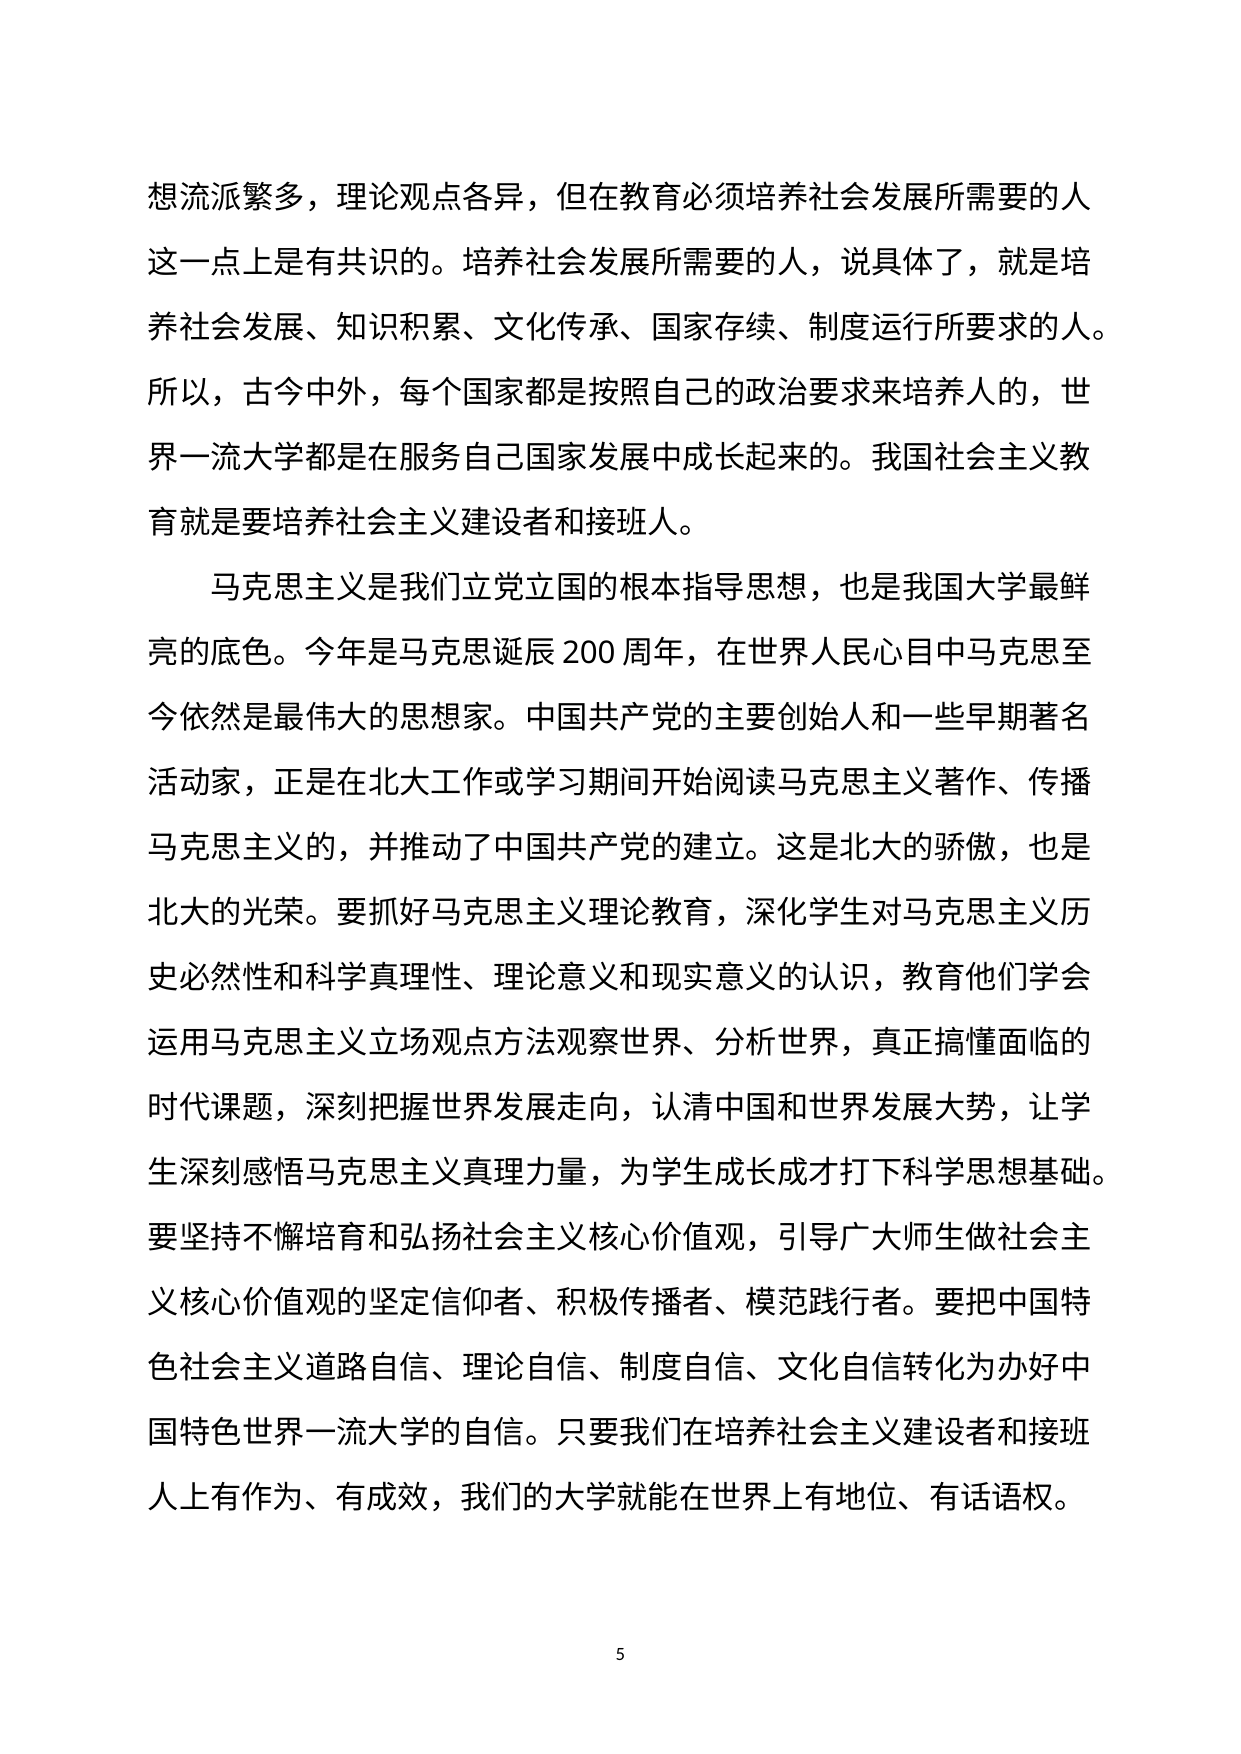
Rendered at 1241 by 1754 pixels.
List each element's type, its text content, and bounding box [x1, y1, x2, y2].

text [148, 162, 1092, 552]
text 马克思主义是我们立党立国的根本指导思想，也是我国大学最鲜亮的底色。今年是马克思诞辰200周年，在世界人民心目中马克思至今依然是最伟大的思想家。中国共产党的主要创始人和一些早期著名活动家，正是在北大工作或学习期间开始阅读马克思主义著作、传播马克思主义的，并推动了中国共产党的建立。这是北大的骄傲，也是北大的光荣。要抓好马克思主义理论教育，深化学生对马克思主义历史必然性和科学真理性、理论意义和现实意义的认识，教育他们学会运用马克思主义立场观点方法观察世界、分析世界，真正搞懂面临的时代课题，深刻把握世界发展走向，认清中国和世界发展大势，让学生深刻感悟马克思主义真理力量，为学生成长成才打下科学思想基础。要坚持不懈培育和弘扬社会主义核心价值观，引导广大师生做社会主义核心价值观的坚定信仰者、积极传播者、模范践行者。要把中国特色社会主义道路自信、理论自信、制度自信、文化自信转化为办好中国特色世界一流大学的自信。只要我们在培养社会主义建设者和接班人上有作为、有成效，我们的大学就能在世界上有地位、有话语权。 [148, 552, 1092, 1527]
